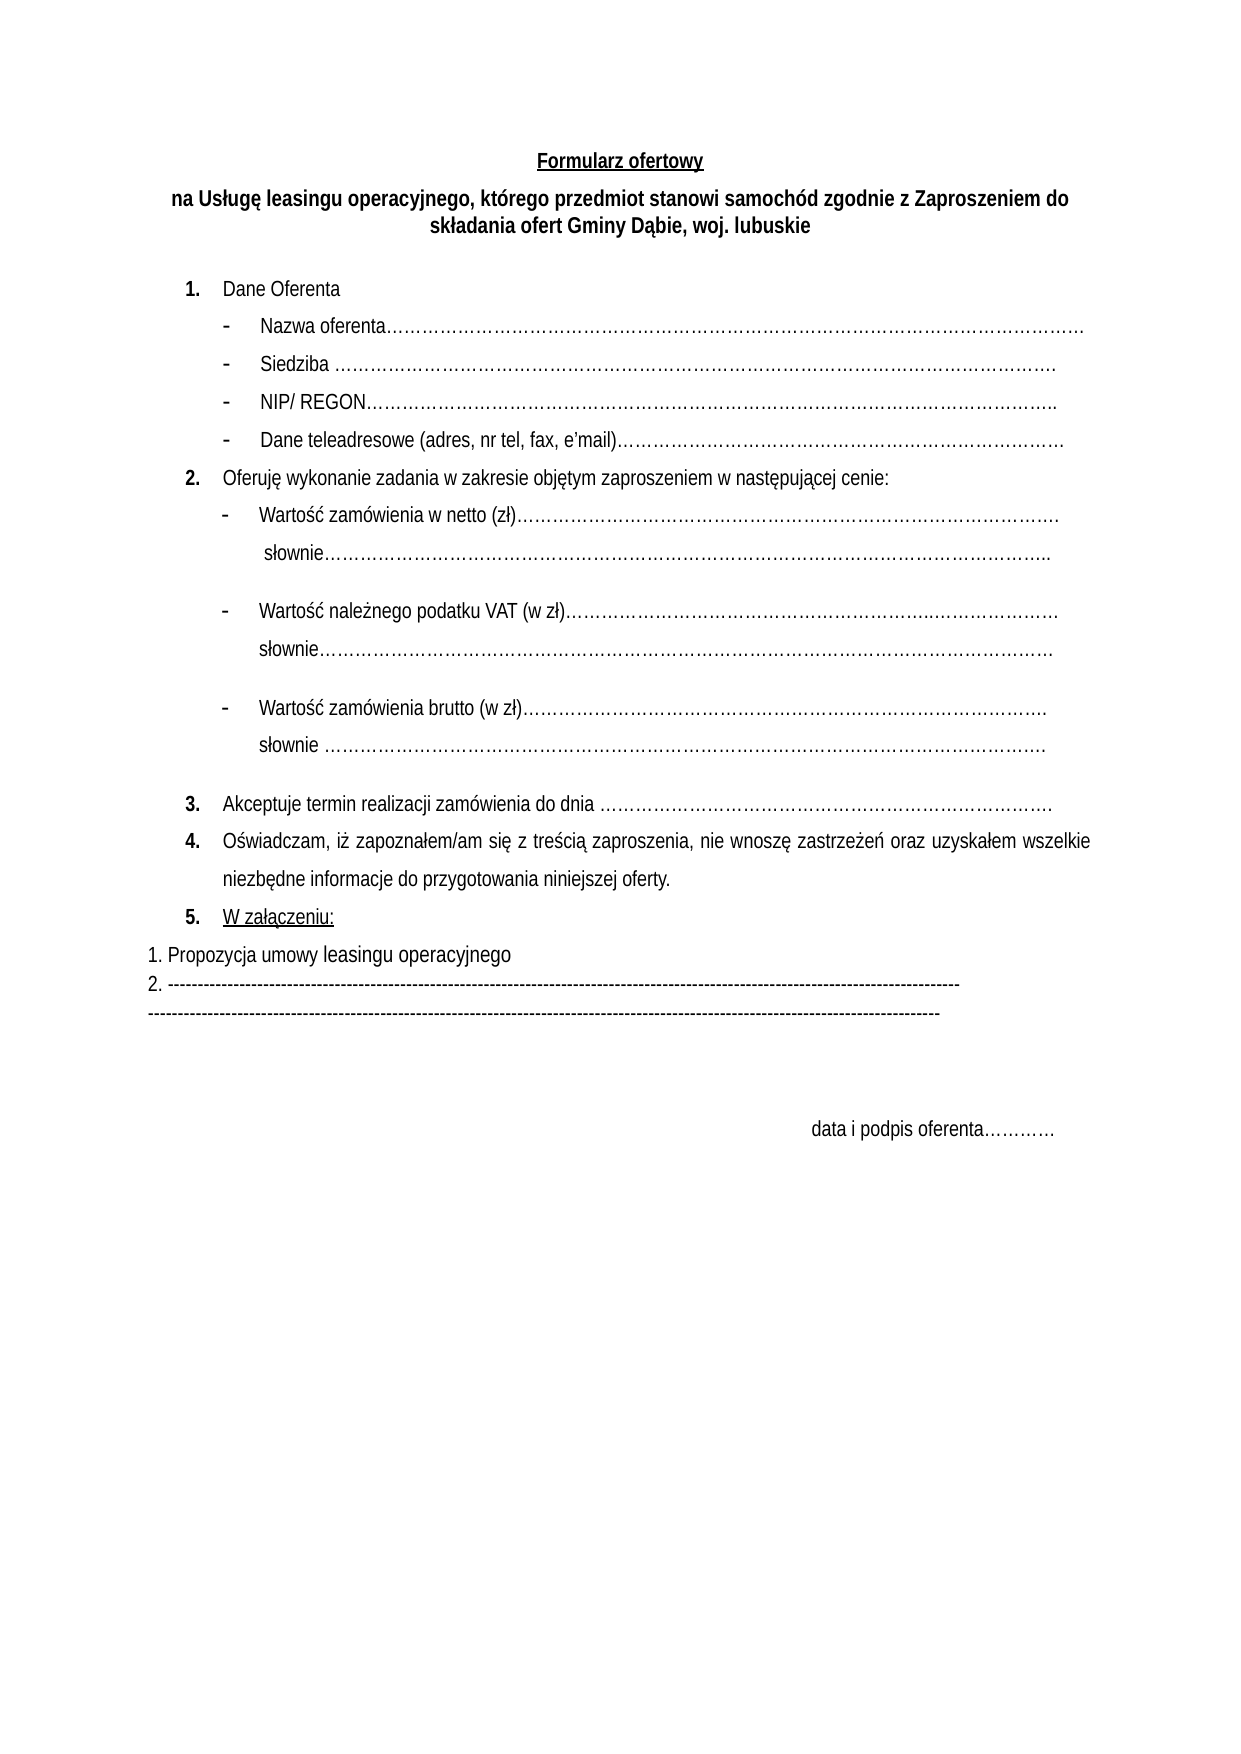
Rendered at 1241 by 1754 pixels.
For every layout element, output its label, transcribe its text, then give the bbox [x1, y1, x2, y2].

list Wartość zamówienia brutto (w zł)……………………………………………………………………………. [221, 694, 1093, 720]
text 1. Propozycja umowy leasingu operacyjnego [148, 941, 1093, 967]
list Siedziba …………………………………………………………………………………………………………. [223, 351, 1093, 376]
text słownie…………………………………………………………………………………………………………… [259, 636, 1093, 661]
list Oświadczam, iż zapoznałem/am się z treścią zaproszenia, nie wnoszę zastrzeżeń oraz uzyskałem wszelkie niezbędne informacje do przygotowania niniejszej oferty. [185, 828, 1093, 891]
text ------------------------------------------------------------------------------------------------------------------------------------- [148, 1000, 1093, 1025]
text słownie………………………………………………………………………………………………………….. [259, 540, 1093, 565]
list Wartość należnego podatku VAT (w zł)……………………………………………………..………………… [221, 598, 1093, 623]
text na Usługę leasingu operacyjnego, którego przedmiot stanowi samochód zgodnie z Zaproszeniem do składania ofert Gminy Dąbie, woj. lubuskie [148, 185, 1093, 238]
text data i podpis oferenta………… [738, 1116, 1093, 1141]
text 2. ------------------------------------------------------------------------------------------------------------------------------------- [148, 971, 1093, 996]
list Dane Oferenta [185, 276, 1093, 301]
list Oferuję wykonanie zadania w zakresie objętym zaproszeniem w następującej cenie: [185, 464, 1093, 489]
text Formularz ofertowy [148, 148, 1093, 173]
list W załączeniu: [185, 903, 1093, 929]
list Wartość zamówienia w netto (zł)………………………………………………………………………………. [221, 502, 1093, 527]
list Akceptuje termin realizacji zamówienia do dnia …………………………………………………………………. [185, 791, 1093, 816]
list NIP/ REGON…………………………………………………………………………………………………….. [223, 389, 1093, 414]
list Nazwa oferenta……………………………………………………………………………………………………… [223, 313, 1093, 338]
list Dane teleadresowe (adres, nr tel, fax, e’mail)………………………………………………………………… [223, 427, 1093, 452]
text słownie …………………………………………………………………………………………………………. [259, 732, 1093, 757]
